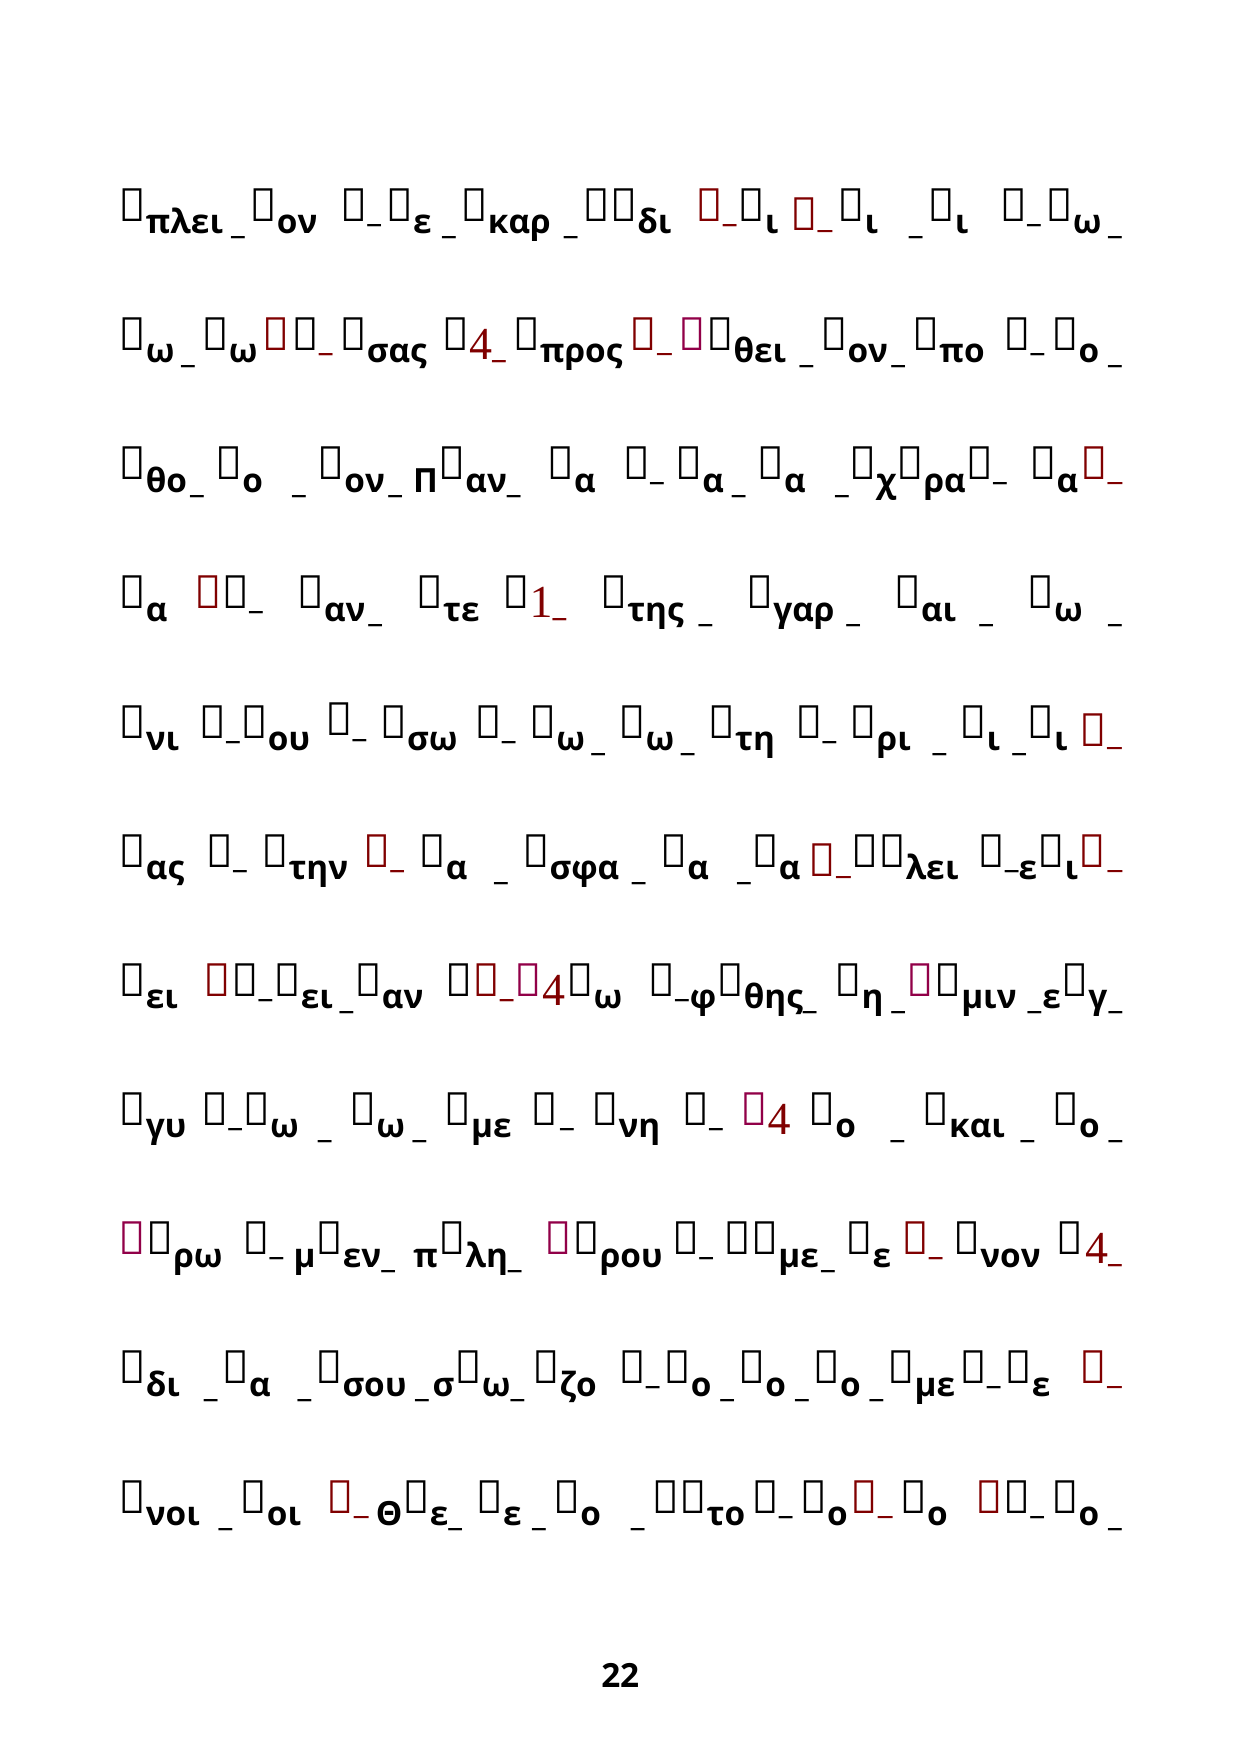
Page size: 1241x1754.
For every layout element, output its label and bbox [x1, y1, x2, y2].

text [118, 118, 1122, 1539]
